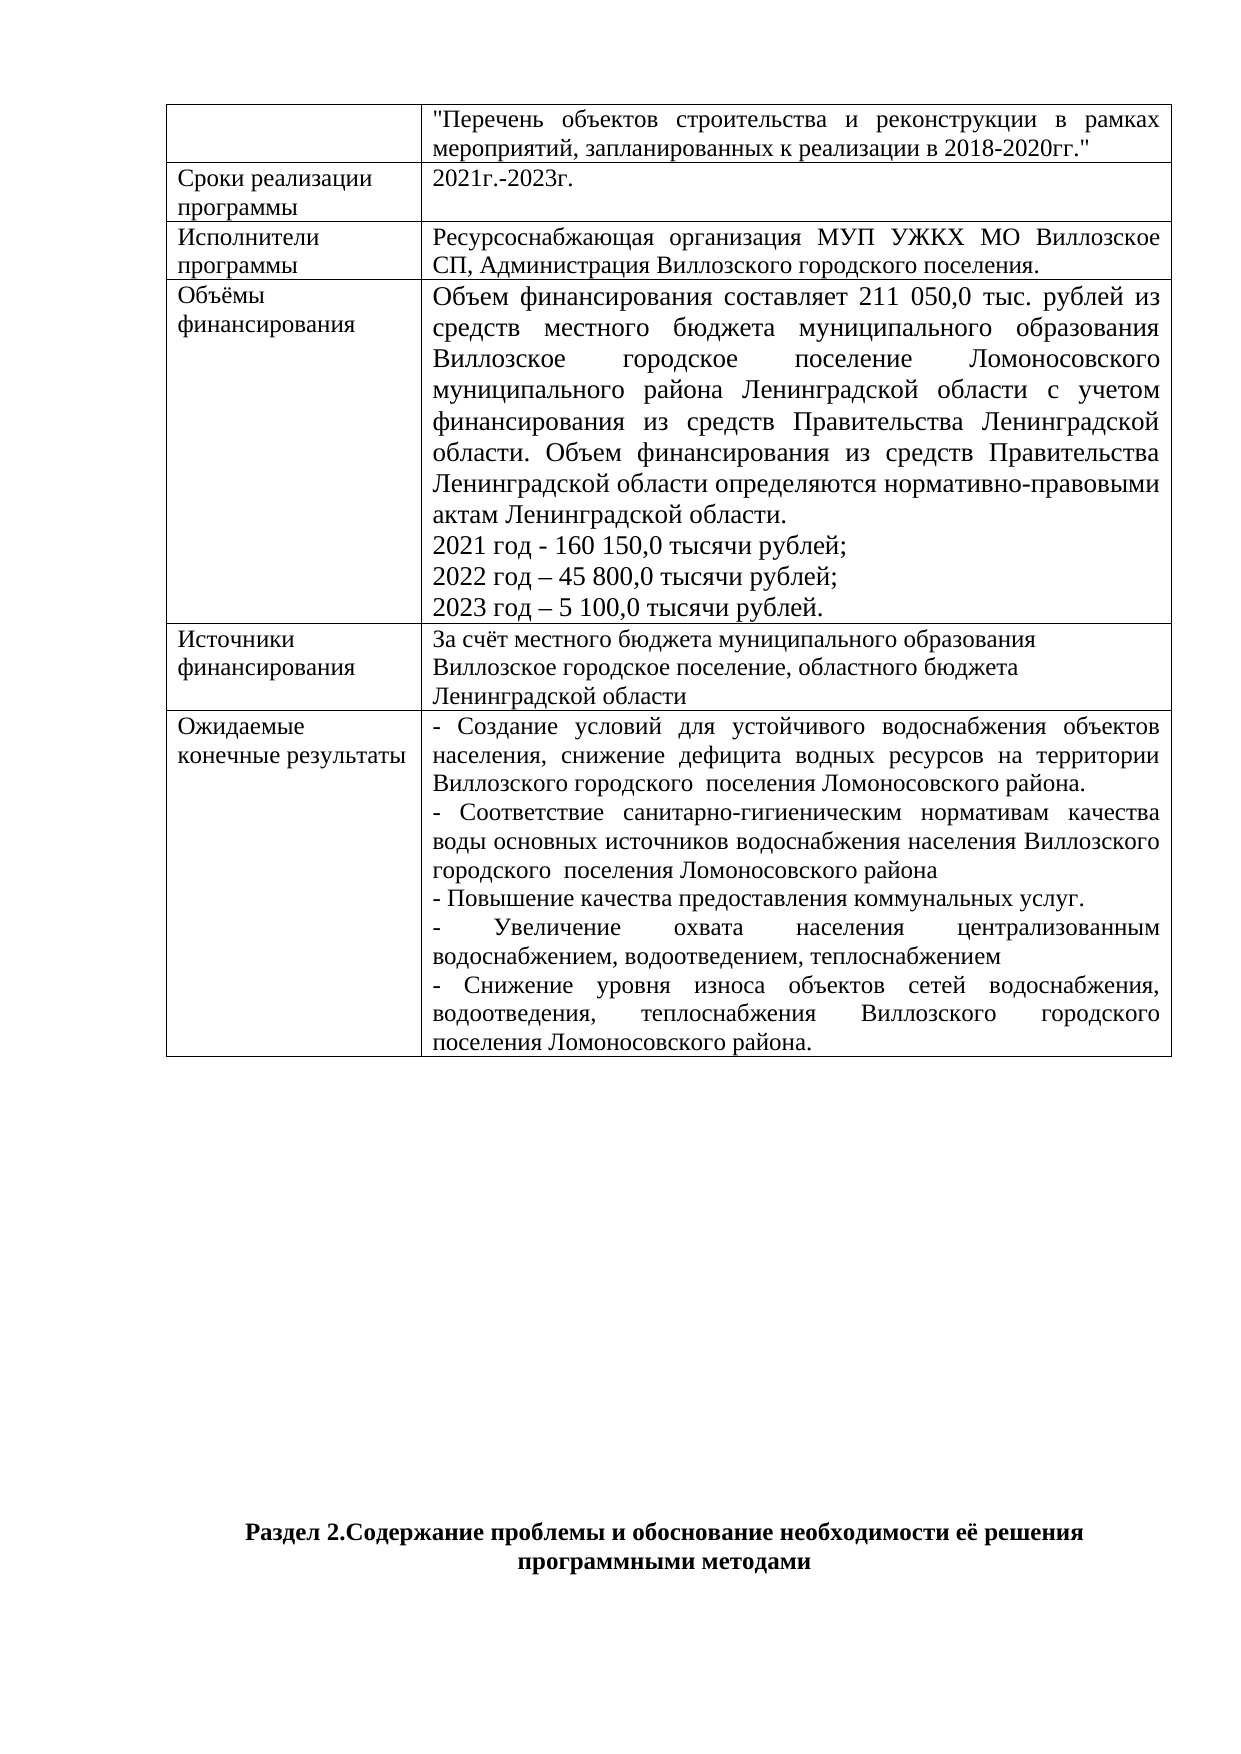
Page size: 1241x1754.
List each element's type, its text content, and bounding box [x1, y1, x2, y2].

text Раздел 2.Содержание проблемы и обоснование необходимости её решения программными методами [177, 1517, 1152, 1574]
table_cell Ожидаемые конечные результаты [167, 711, 421, 1056]
table_cell Сроки реализации программы [167, 163, 421, 221]
table_cell Объёмы финансирования [167, 280, 421, 623]
table_cell Объем финансирования составляет 211 050,0 тыс. рублей из средств местного бюджета муниципального образования Виллозское городское поселение Ломоносовского муниципального района Ленинградской области с учетом финансирования из средств Правительства Ленинградской области. Объем финансирования из средств Правительства Ленинградской области определяются нормативно-правовыми актам Ленинградской области. 2021 год - 160 150,0 тысячи рублей; 2022 год – 45 800,0 тысячи рублей; 2023 год – 5 100,0 тысячи рублей. [422, 280, 1171, 623]
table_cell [167, 105, 421, 162]
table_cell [422, 105, 1171, 162]
table_cell Ресурсоснабжающая организация МУП УЖКХ МО Виллозское СП, Администрация Виллозского городского поселения. [422, 222, 1171, 279]
table_cell Исполнители программы [167, 222, 421, 279]
table_cell Источники финансирования [167, 624, 421, 710]
table_cell 2021г.-2023г. [422, 163, 1171, 221]
table_cell За счёт местного бюджета муниципального образования Виллозское городское поселение, областного бюджета Ленинградской области [422, 624, 1171, 710]
table_cell - Создание условий для устойчивого водоснабжения объектов населения, снижение дефицита водных ресурсов на территории Виллозского городского поселения Ломоносовского района. - Соответствие санитарно-гигиеническим нормативам качества воды основных источников водоснабжения населения Виллозского городского поселения Ломоносовского района - Повышение качества предоставления коммунальных услуг. - Увеличение охвата населения централизованным водоснабжением, водоотведением, теплоснабжением - Снижение уровня износа объектов сетей водоснабжения, водоотведения, теплоснабжения Виллозского городского поселения Ломоносовского района. [422, 711, 1171, 1056]
